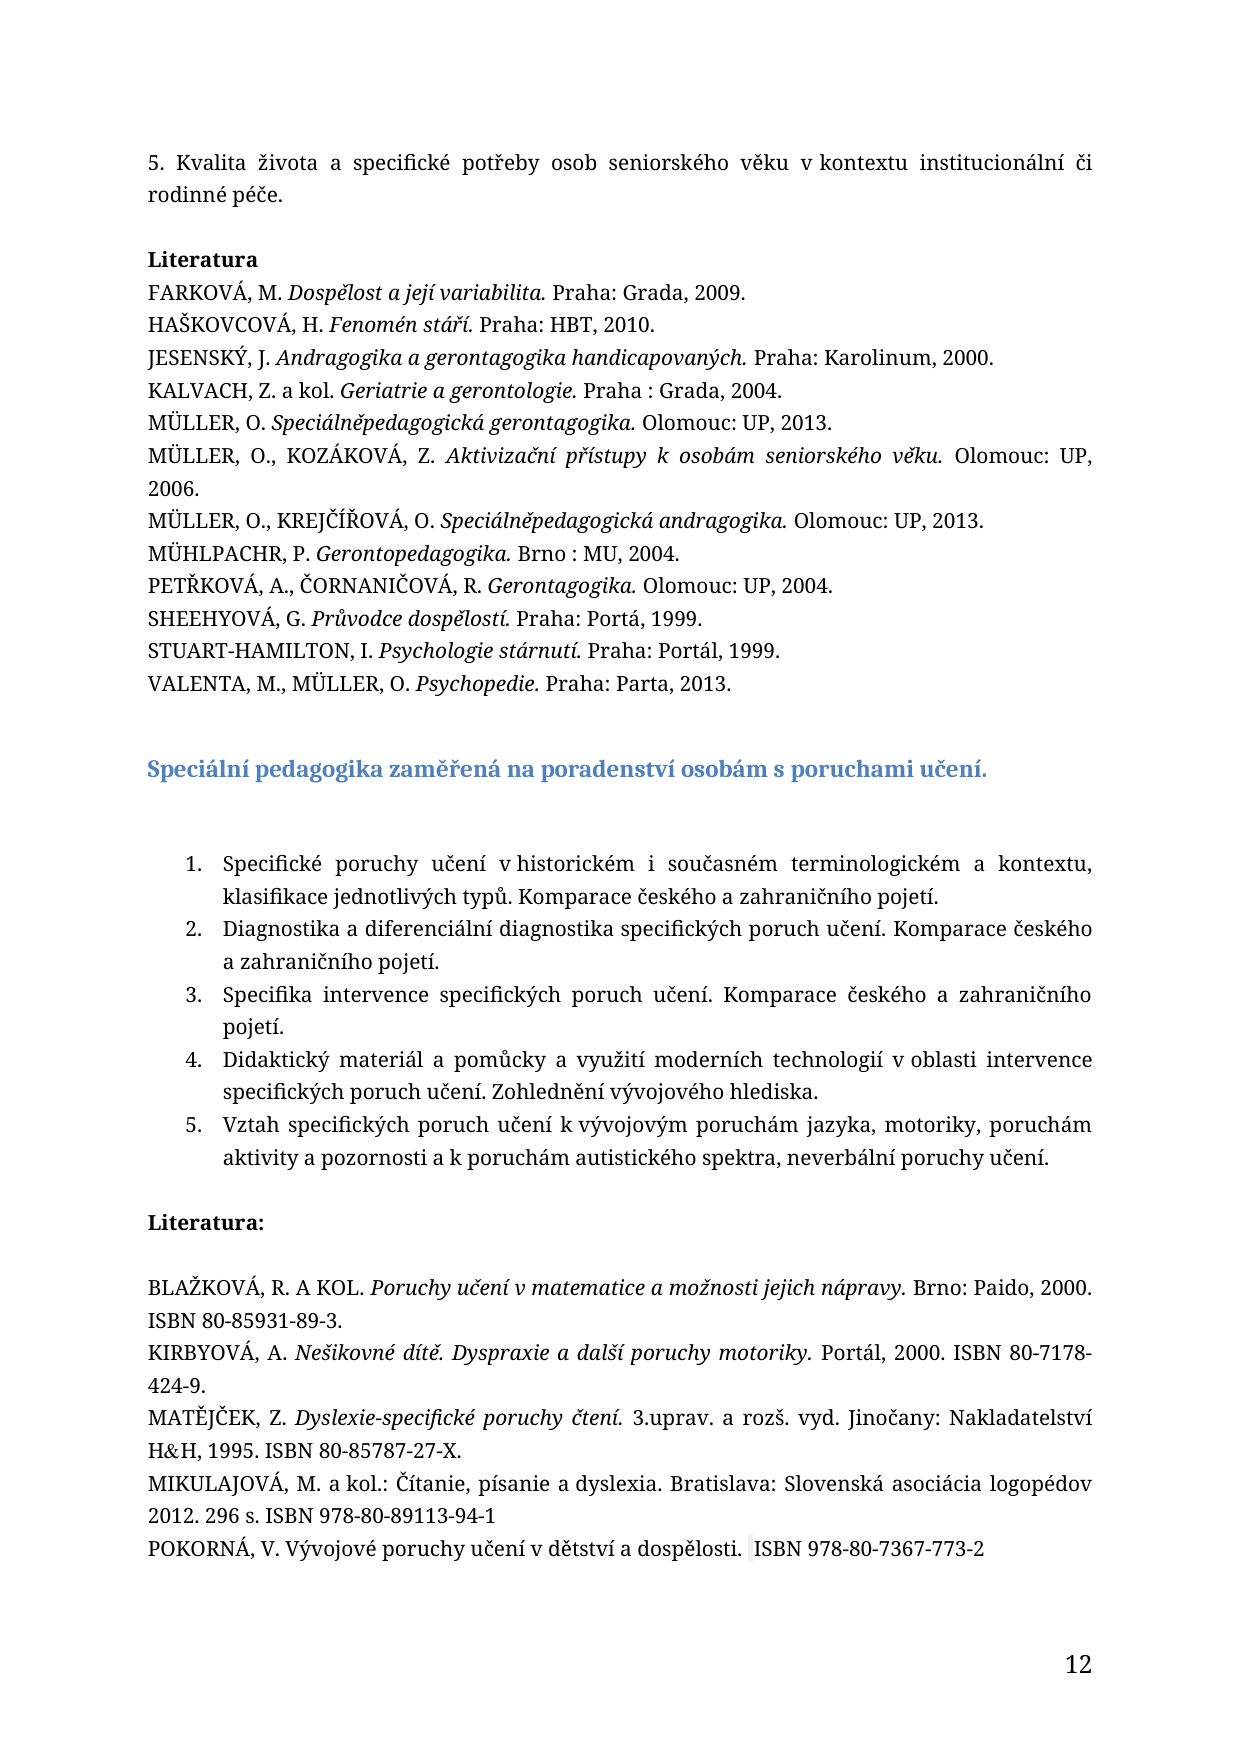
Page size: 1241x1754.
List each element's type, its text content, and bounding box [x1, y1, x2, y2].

text SHEEHYOVÁ, G. Průvodce dospělostí. Praha: Portá, 1999. [148, 604, 1093, 632]
text VALENTA, M., MÜLLER, O. Psychopedie. Praha: Parta, 2013. [148, 669, 1093, 698]
text PETŘKOVÁ, A., ČORNANIČOVÁ, R. Gerontagogika. Olomouc: UP, 2004. [148, 571, 1093, 600]
text JESENSKÝ, J. Andragogika a gerontagogika handicapovaných. Praha: Karolinum, 2000. [148, 343, 1093, 372]
text 5. Kvalita života a specifické potřeby osob seniorského věku v kontextu institucionální či rodinné péče. [148, 148, 1093, 209]
list Diagnostika a diferenciální diagnostika specifických poruch učení. Komparace českého a zahraničního pojetí. [185, 914, 1093, 976]
list Vztah specifických poruch učení k vývojovým poruchám jazyka, motoriky, poruchám aktivity a pozornosti a k poruchám autistického spektra, neverbální poruchy učení. [185, 1110, 1093, 1171]
text MÜLLER, O. Speciálněpedagogická gerontagogika. Olomouc: UP, 2013. [148, 408, 1093, 437]
list Didaktický materiál a pomůcky a využití moderních technologií v oblasti intervence specifických poruch učení. Zohlednění vývojového hlediska. [185, 1045, 1093, 1106]
text BLAŽKOVÁ, R. A KOL. Poruchy učení v matematice a možnosti jejich nápravy. Brno: Paido, 2000. ISBN 80-85931-89-3. [148, 1273, 1093, 1334]
text Kirbyová, A. Nešikovné dítě. Dyspraxie a další poruchy motoriky. Portál, 2000. ISBN 80-7178-424-9. [148, 1338, 1093, 1399]
text Pokorná, V. Vývojové poruchy učení v dětství a dospělosti. ISBN 978-80-7367-773-2 [753, 1534, 1093, 1562]
list Specifické poruchy učení v historickém i současném terminologickém a kontextu, klasifikace jednotlivých typů. Komparace českého a zahraničního pojetí. [185, 849, 1093, 910]
subtitle Speciální pedagogika zaměřená na poradenství osobám s poruchami učení. [148, 755, 1093, 784]
list Specifika intervence specifických poruch učení. Komparace českého a zahraničního pojetí. [185, 980, 1093, 1041]
text STUART-HAMILTON, I. Psychologie stárnutí. Praha: Portál, 1999. [148, 637, 1093, 665]
text MÜLLER, O., KOZÁKOVÁ, Z. Aktivizační přístupy k osobám seniorského věku. Olomouc: UP, 2006. [148, 441, 1093, 502]
text FARKOVÁ, M. Dospělost a její variabilita. Praha: Grada, 2009. [148, 278, 1093, 306]
text Pokorná, V. Vývojové poruchy učení v dětství a dospělosti. ISBN 978-80-7367-773-2 [148, 1534, 748, 1562]
text MÜHLPACHR, P. Gerontopedagogika. Brno : MU, 2004. [148, 539, 1093, 567]
text Matějček, Z. Dyslexie-specifické poruchy čtení. 3.uprav. a rozš. vyd. Jinočany: Nakladatelství HH, 1995. ISBN -X. [148, 1403, 1093, 1464]
text KALVACH, Z. a kol. Geriatrie a gerontologie. Praha : Grada, 2004. [148, 376, 1093, 404]
text Literatura: [148, 1208, 1093, 1236]
text MÜLLER, O., KREJČÍŘOVÁ, O. Speciálněpedagogická andragogika. Olomouc: UP, 2013. [148, 506, 1093, 535]
text Literatura [148, 245, 1093, 274]
text MIKULAJOVÁ, M. a kol.: Čítanie, písanie a dyslexia. Bratislava: Slovenská asociácia logopédov 2012. 296 s. ISBN 978-80-89113-94-1 [148, 1469, 1093, 1530]
text HAŠKOVCOVÁ, H. Fenomén stáří. Praha: HBT, 2010. [148, 311, 1093, 339]
